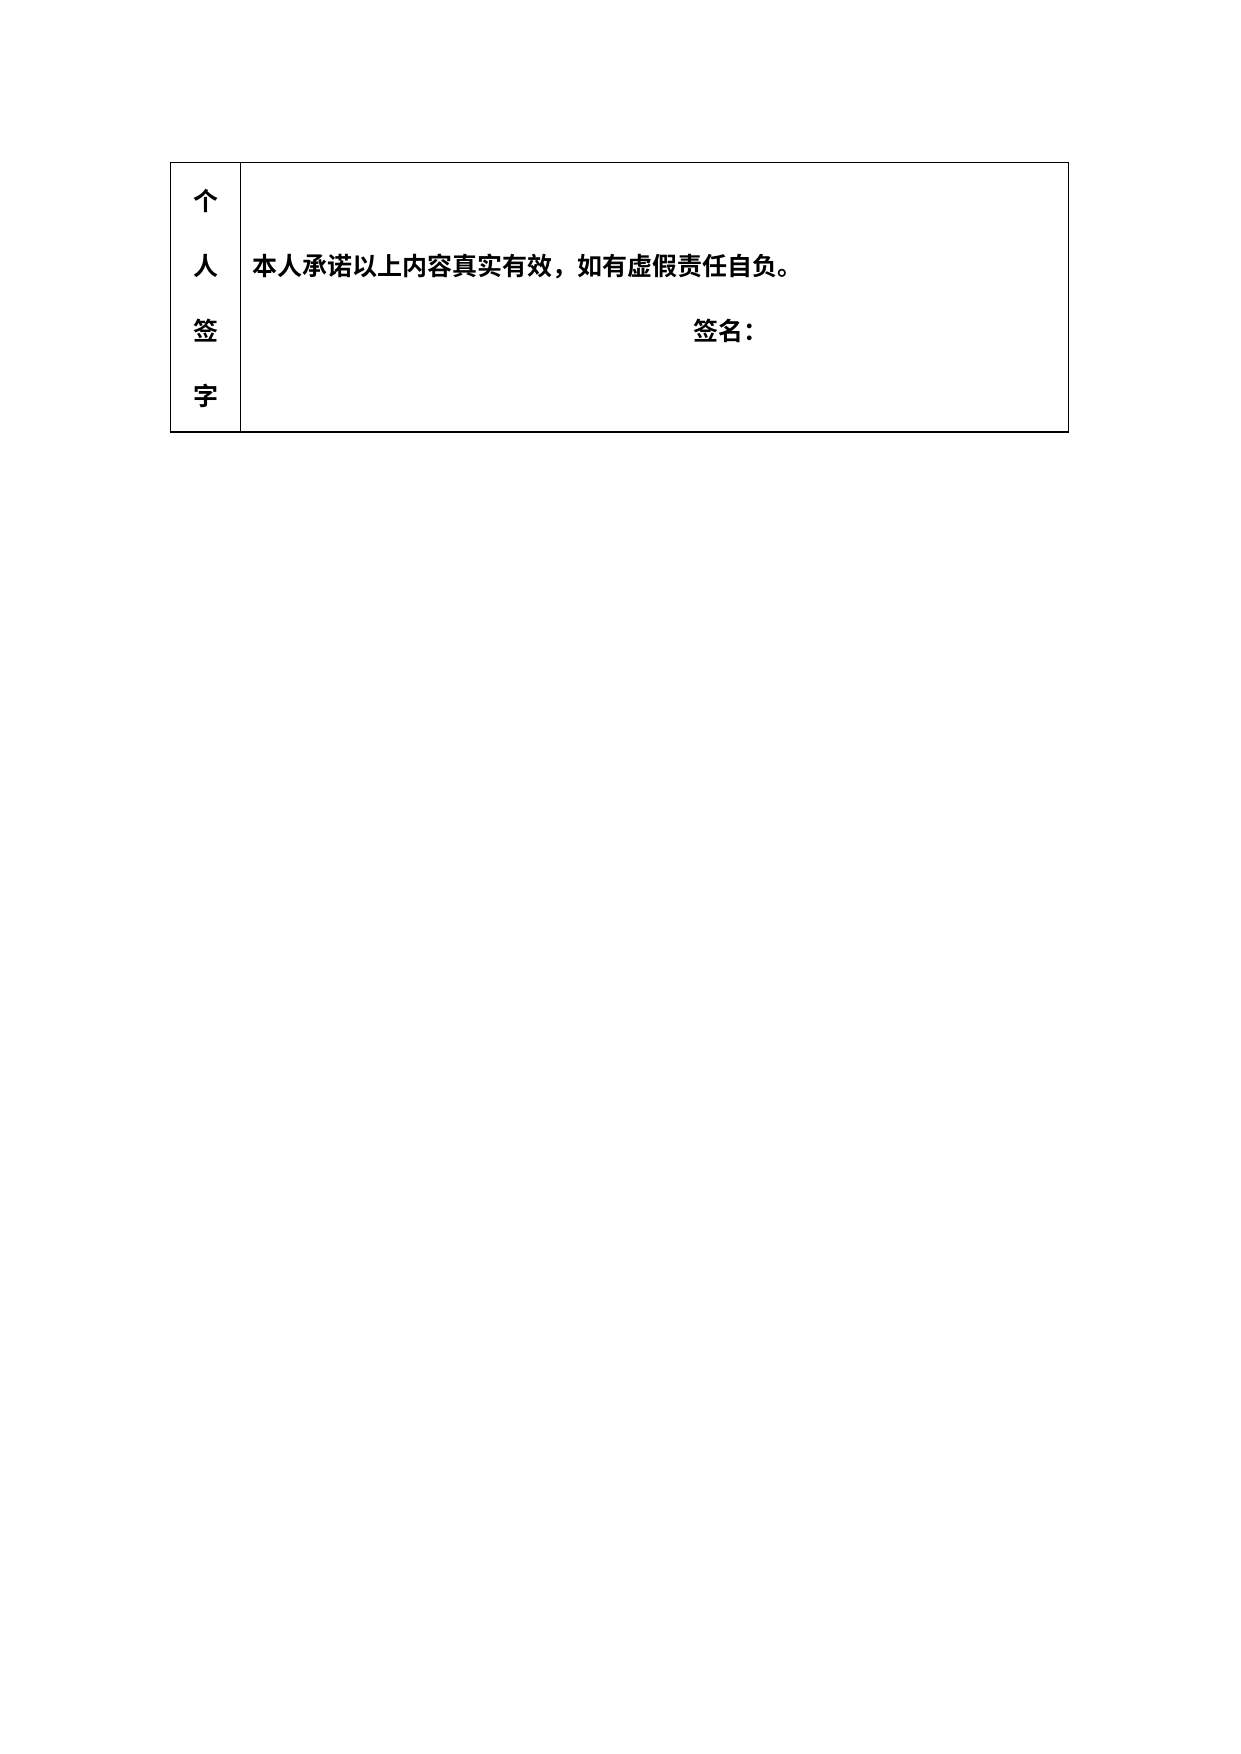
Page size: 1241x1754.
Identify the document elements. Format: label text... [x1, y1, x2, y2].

table_cell 本人承诺以上内容真实有效，如有虚假责任自负。 签名： [241, 163, 1068, 431]
table_cell 个 人 签 字 [171, 163, 240, 431]
